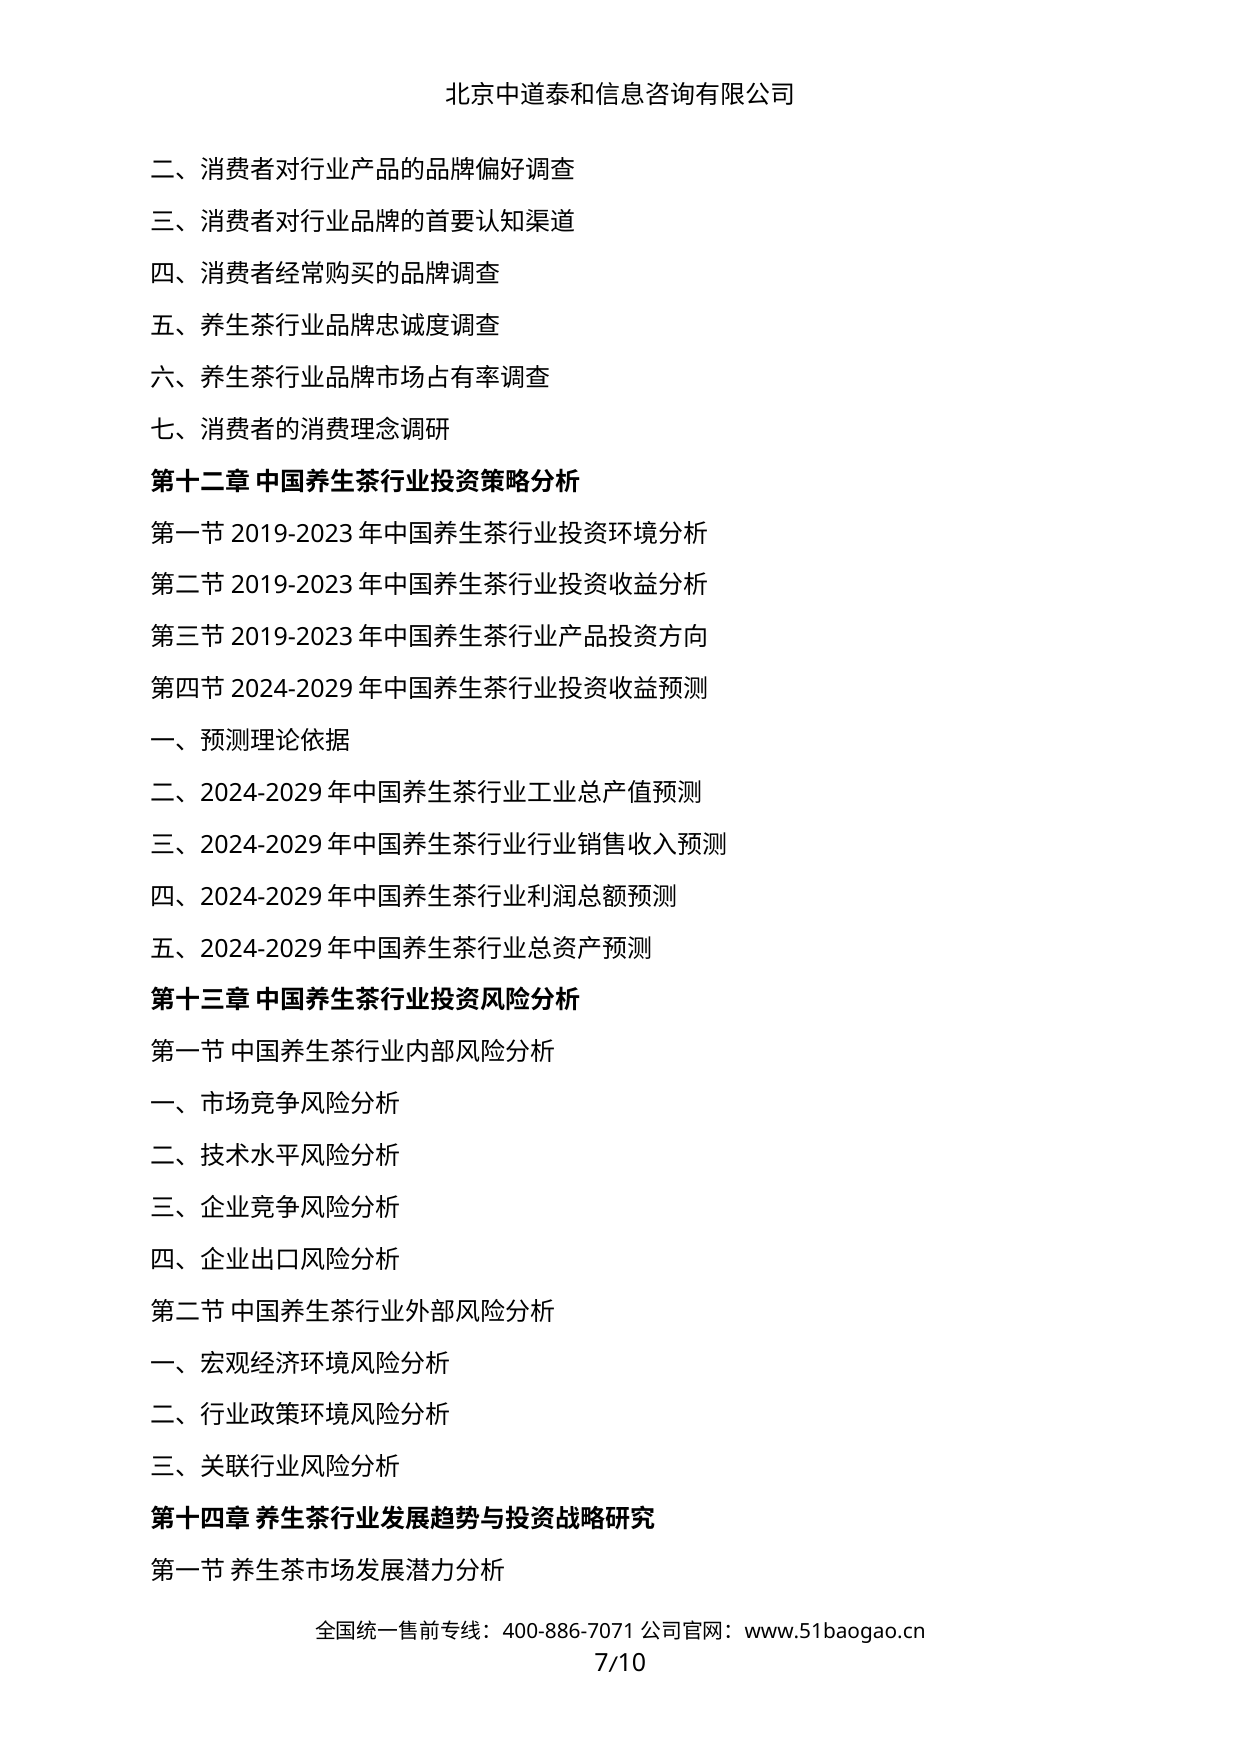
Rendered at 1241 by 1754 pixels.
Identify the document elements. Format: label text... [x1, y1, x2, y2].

text 二、2024-2029年中国养生茶行业工业总产值预测 [150, 772, 1090, 809]
text 五、2024-2029年中国养生茶行业总资产预测 [150, 928, 1090, 964]
text 五、养生茶行业品牌忠诚度调查 [150, 306, 1090, 342]
text 第一节 养生茶市场发展潜力分析 [150, 1551, 1090, 1587]
text 二、消费者对行业产品的品牌偏好调查 [150, 150, 1090, 186]
text 第十四章 养生茶行业发展趋势与投资战略研究 [150, 1499, 1090, 1535]
text 七、消费者的消费理念调研 [150, 409, 1090, 446]
text 四、2024-2029年中国养生茶行业利润总额预测 [150, 876, 1090, 912]
text 第二节 2019-2023年中国养生茶行业投资收益分析 [150, 565, 1090, 601]
text 二、技术水平风险分析 [150, 1136, 1090, 1172]
text 三、企业竞争风险分析 [150, 1187, 1090, 1224]
text 第十三章 中国养生茶行业投资风险分析 [150, 980, 1090, 1016]
text 三、关联行业风险分析 [150, 1447, 1090, 1483]
text 第二节 中国养生茶行业外部风险分析 [150, 1291, 1090, 1327]
text 一、预测理论依据 [150, 721, 1090, 757]
text 第三节 2019-2023年中国养生茶行业产品投资方向 [150, 617, 1090, 653]
text 第十二章 中国养生茶行业投资策略分析 [150, 461, 1090, 497]
text 四、企业出口风险分析 [150, 1239, 1090, 1276]
text 第一节 中国养生茶行业内部风险分析 [150, 1032, 1090, 1068]
text 三、消费者对行业品牌的首要认知渠道 [150, 202, 1090, 238]
text 第一节 2019-2023年中国养生茶行业投资环境分析 [150, 513, 1090, 549]
text 四、消费者经常购买的品牌调查 [150, 254, 1090, 290]
text 一、市场竞争风险分析 [150, 1084, 1090, 1120]
text 三、2024-2029年中国养生茶行业行业销售收入预测 [150, 824, 1090, 861]
text 一、宏观经济环境风险分析 [150, 1343, 1090, 1379]
text 六、养生茶行业品牌市场占有率调查 [150, 357, 1090, 394]
text 第四节 2024-2029年中国养生茶行业投资收益预测 [150, 669, 1090, 705]
text 二、行业政策环境风险分析 [150, 1395, 1090, 1431]
